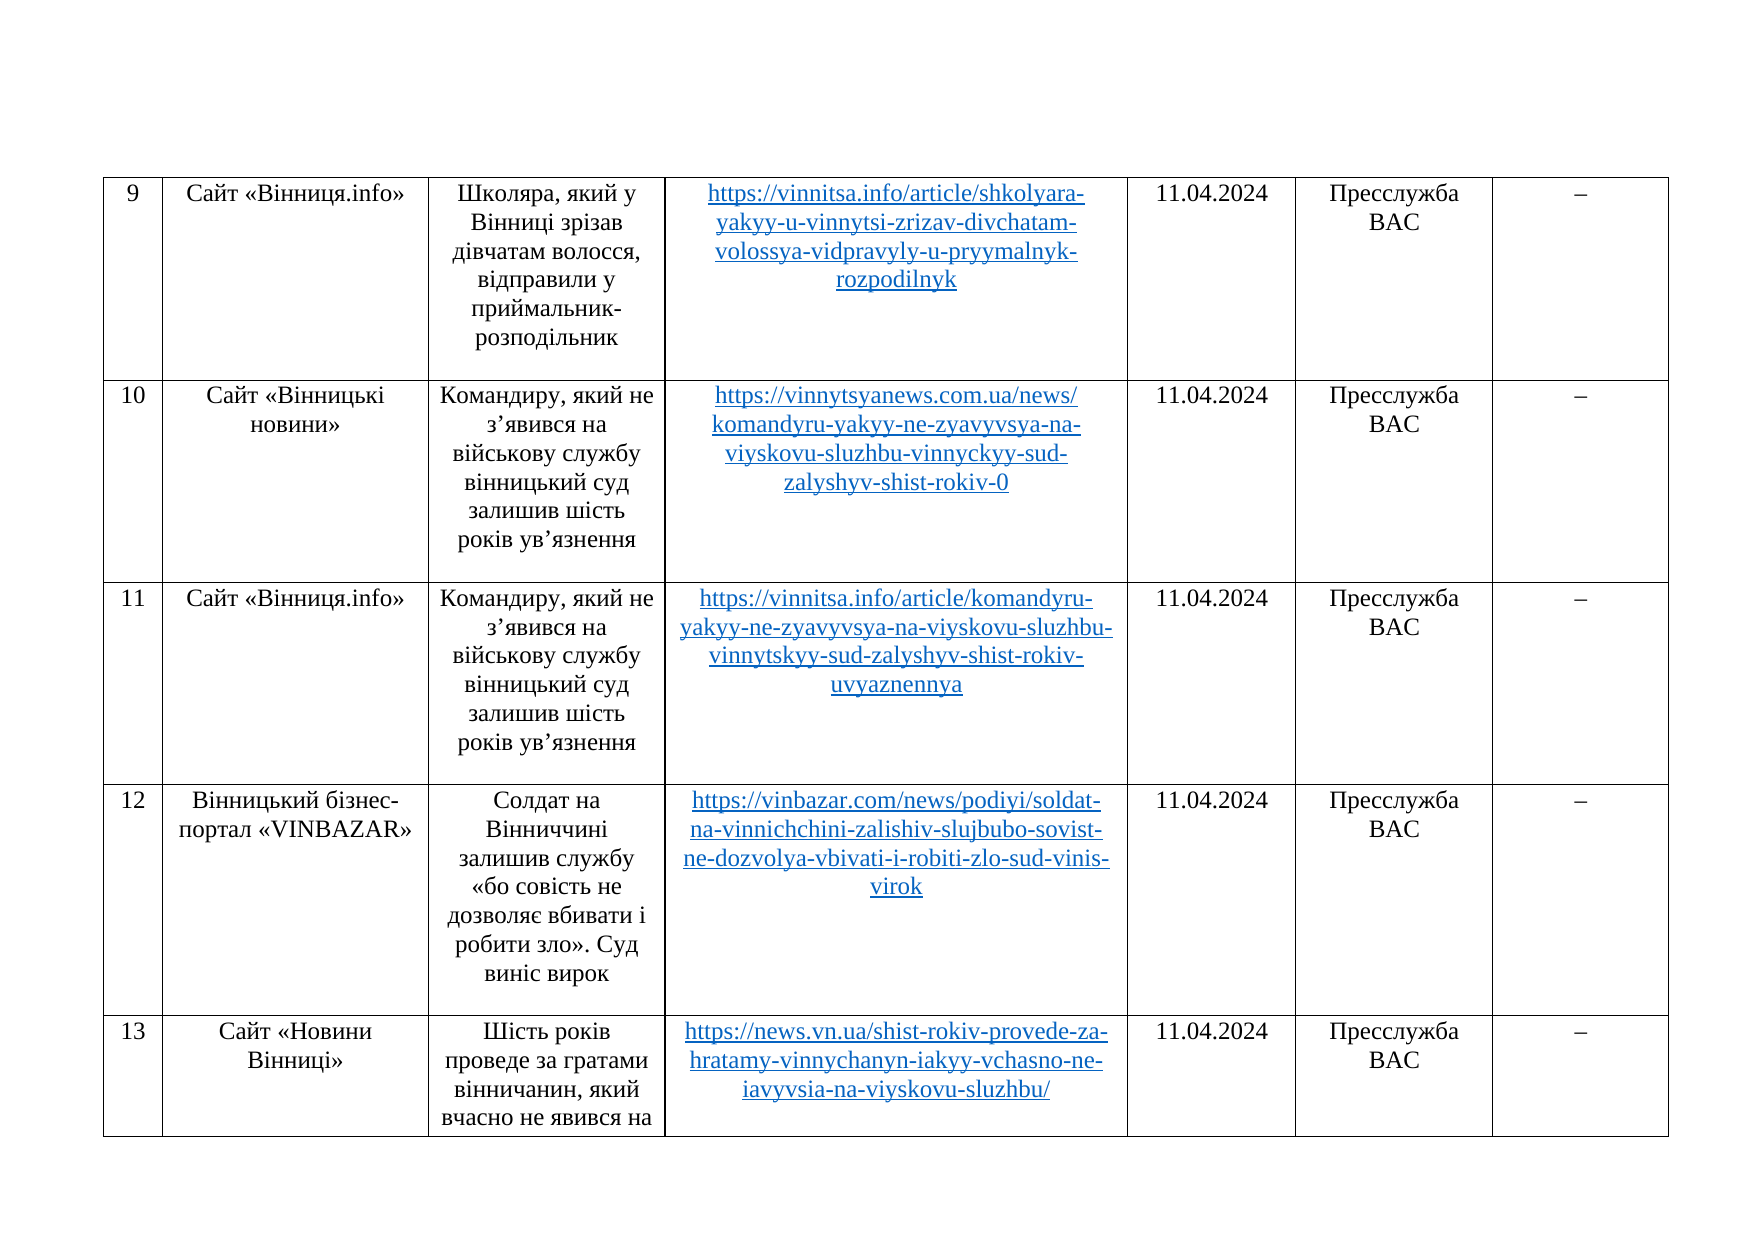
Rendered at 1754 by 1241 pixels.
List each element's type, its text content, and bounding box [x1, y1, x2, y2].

table_cell – [1493, 583, 1668, 784]
table_cell Вінницький бізнес-портал «VINBAZAR» [163, 785, 428, 1015]
table_cell https://vinnytsyanews.com.ua/news/komandyru-yakyy-ne-zyavyvsya-na-viyskovu-sluzhbu-vinnyckyy-sud-zalyshyv-shist-rokiv-0 [666, 381, 1127, 582]
table_cell – [1493, 1016, 1668, 1136]
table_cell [163, 1016, 428, 1136]
table_cell Пресслужба ВАС [1296, 381, 1492, 582]
table_cell – [1493, 178, 1668, 379]
table_cell 11.04.2024 [1128, 583, 1295, 784]
table_cell Сайт «Вінницькі новини» [163, 381, 428, 582]
table_cell Командиру, який не з’явився на військову службу вінницький суд залишив шість років ув’язнення [429, 583, 664, 784]
table_cell Пресслужба ВАС [1296, 1016, 1492, 1136]
table_cell https://vinnitsa.info/article/komandyru-yakyy-ne-zyavyvsya-na-viyskovu-sluzhbu-vinnytskyy-sud-zalyshyv-shist-rokiv-uvyaznennya [666, 583, 1127, 784]
table_cell 11.04.2024 [1128, 1016, 1295, 1136]
table_cell – [1493, 785, 1668, 1015]
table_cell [429, 1016, 664, 1136]
table_cell Пресслужба ВАС [1296, 785, 1492, 1015]
table_cell 13 [104, 1016, 162, 1136]
table_cell 11.04.2024 [1128, 785, 1295, 1015]
table_cell 11.04.2024 [1128, 381, 1295, 582]
table_cell 11 [104, 583, 162, 784]
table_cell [666, 1016, 1127, 1136]
table_cell 11.04.2024 [1128, 178, 1295, 379]
table_cell Школяра, який у Вінниці зрізав дівчатам волосся, відправили у приймальник-розподільник [429, 178, 664, 379]
table_cell Сайт «Вінниця.іnfo» [163, 583, 428, 784]
table_cell https://vinnitsa.info/article/shkolyara-yakyy-u-vinnytsi-zrizav-divchatam-volossya-vidpravyly-u-pryymalnyk-rozpodilnyk [666, 178, 1127, 379]
table_cell 9 [104, 178, 162, 379]
table_cell Сайт «Вінниця.іnfo» [163, 178, 428, 379]
table_cell – [1493, 381, 1668, 582]
table_cell https://vinbazar.com/news/podiyi/soldat-na-vinnichchini-zalishiv-slujbubo-sovist-ne-dozvolya-vbivati-i-robiti-zlo-sud-vinis-virok [666, 785, 1127, 1015]
table_cell Солдат на Вінниччині залишив службу «бо совість не дозволяє вбивати і робити зло». Суд виніс вирок [429, 785, 664, 1015]
table_cell Пресслужба ВАС [1296, 583, 1492, 784]
table_cell Командиру, який не з’явився на військову службу вінницький суд залишив шість років ув’язнення [429, 381, 664, 582]
table_cell 12 [104, 785, 162, 1015]
table_cell Пресслужба ВАС [1296, 178, 1492, 379]
table_cell 10 [104, 381, 162, 582]
